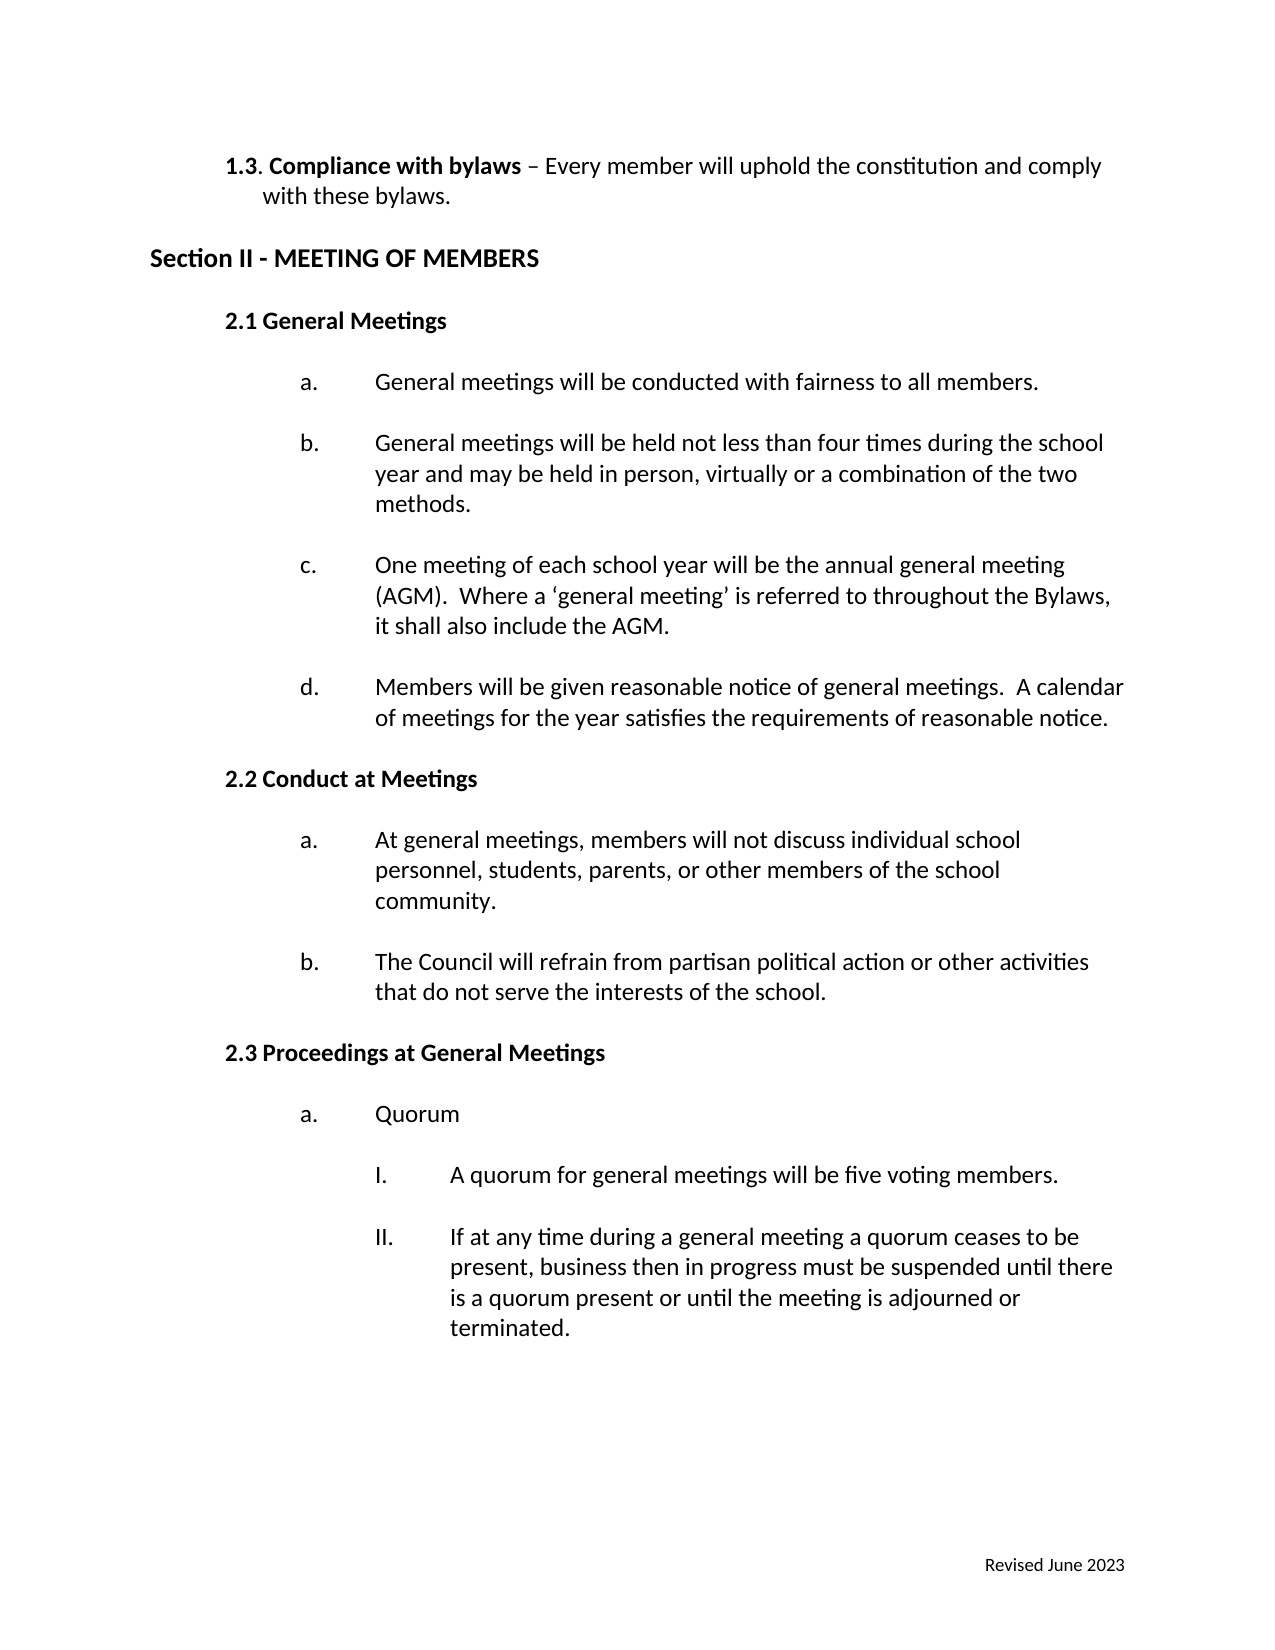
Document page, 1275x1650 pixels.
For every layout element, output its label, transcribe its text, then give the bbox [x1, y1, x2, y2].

text 1.3. Compliance with bylaws – Every member will uphold the constitution and comply with these bylaws. [225, 150, 1125, 211]
list General Meetings [225, 305, 1125, 336]
list Proceedings at General Meetings [225, 1038, 1125, 1068]
list One meeting of each school year will be the annual general meeting (AGM). Where a ‘general meeting’ is referred to throughout the Bylaws, it shall also include the AGM. [300, 549, 1125, 641]
list The Council will refrain from partisan political action or other activities that do not serve the interests of the school. [300, 946, 1125, 1007]
list Quorum [300, 1099, 1125, 1129]
list General meetings will be conducted with fairness to all members. [300, 366, 1125, 397]
list Conduct at Meetings [225, 763, 1125, 793]
list A quorum for general meetings will be five voting members. [375, 1160, 1125, 1190]
list If at any time during a general meeting a quorum ceases to be present, business then in progress must be suspended until there is a quorum present or until the meeting is adjourned or terminated. [375, 1221, 1125, 1343]
list General meetings will be held not less than four times during the school year and may be held in person, virtually or a combination of the two methods. [300, 427, 1125, 519]
list Members will be given reasonable notice of general meetings. A calendar of meetings for the year satisfies the requirements of reasonable notice. [300, 671, 1125, 732]
text Section II - MEETING OF MEMBERS [150, 242, 1125, 274]
list At general meetings, members will not discuss individual school personnel, students, parents, or other members of the school community. [300, 824, 1125, 916]
